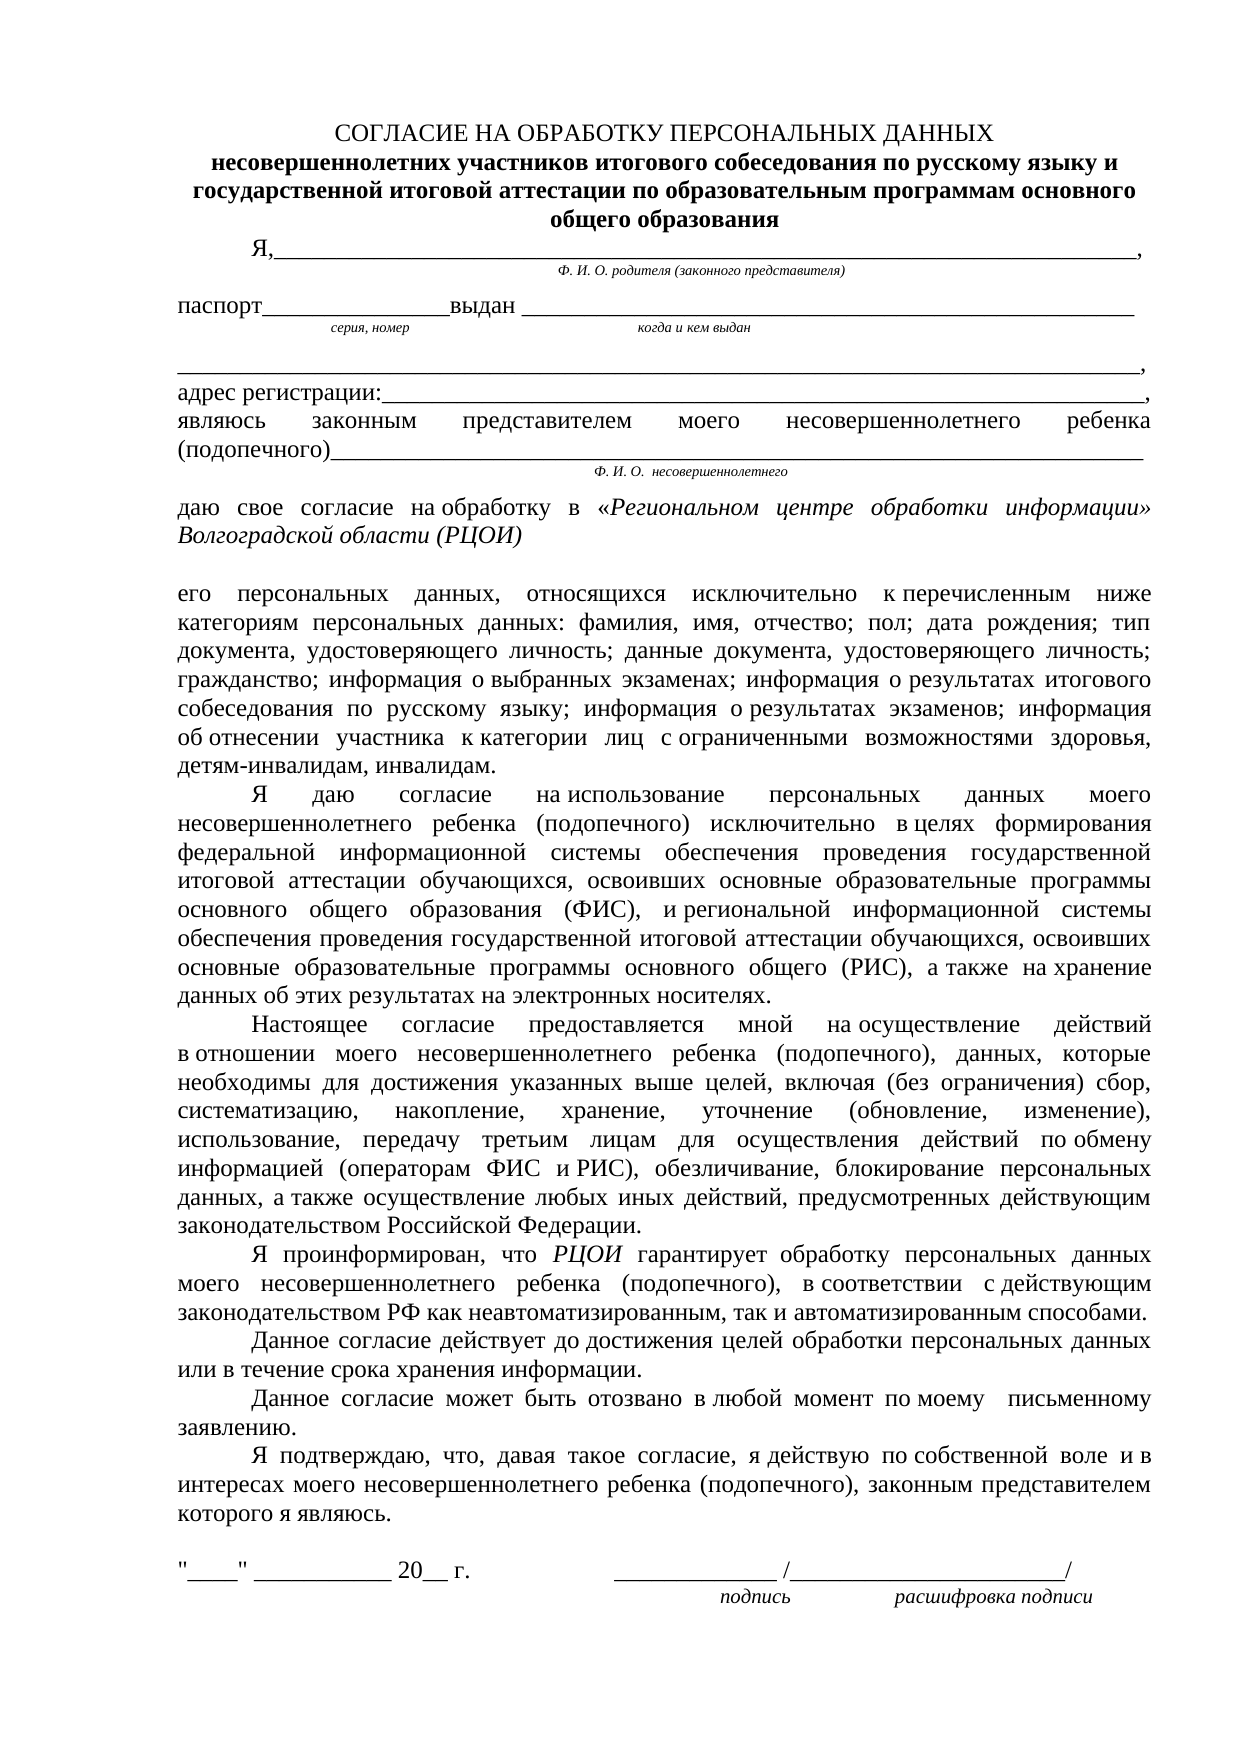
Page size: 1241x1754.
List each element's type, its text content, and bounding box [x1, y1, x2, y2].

text Я,_____________________________________________________________________, [177, 233, 1152, 262]
text Согласие на обработку персональных данных [177, 118, 1152, 147]
text Я подтверждаю, что, давая такое согласие, я действую по собственной воле и в интересах моего несовершеннолетнего ребенка (подопечного), законным представителем которого я являюсь. [177, 1441, 1152, 1527]
text Данное согласие может быть отозвано в любой момент по моему письменному заявлению. [177, 1383, 1152, 1441]
text _____________________________________________________________________________, [177, 348, 1152, 377]
text даю свое согласие на обработку в «Региональном центре обработки информации» Волгоградской области (РЦОИ) [177, 492, 1152, 549]
text Ф. И. О. несовершеннолетнего [177, 463, 1152, 492]
text серия, номер когда и кем выдан [177, 319, 1152, 348]
text являюсь законным представителем моего несовершеннолетнего ребенка (подопечного)_________________________________________________________________ [177, 406, 1152, 463]
text Данное согласие действует до достижения целей обработки персональных данных или в течение срока хранения информации. [177, 1326, 1152, 1383]
text "____" ___________ 20__ г. _____________ /______________________/ [177, 1556, 1152, 1584]
text Я даю согласие на использование персональных данных моего несовершеннолетнего ребенка (подопечного) исключительно в целях формирования федеральной информационной системы обеспечения проведения государственной итоговой аттестации обучающихся, освоивших основные образовательные программы основного общего образования (ФИС), и региональной информационной системы обеспечения проведения государственной итоговой аттестации обучающихся, освоивших основные образовательные программы основного общего (РИС), а также на хранение данных об этих результатах на электронных носителях. [177, 779, 1152, 1009]
text адрес регистрации:_____________________________________________________________, [177, 377, 1152, 406]
text его персональных данных, относящихся исключительно к перечисленным ниже категориям персональных данных: фамилия, имя, отчество; пол; дата рождения; тип документа, удостоверяющего личность; данные документа, удостоверяющего личность; гражданство; информация о выбранных экзаменах; информация о результатах итогового собеседования по русскому языку; информация о результатах экзаменов; информация об отнесении участника к категории лиц с ограниченными возможностями здоровья, детям-инвалидам, инвалидам. [177, 578, 1152, 779]
text подпись расшифровка подписи [177, 1584, 1152, 1608]
text Ф. И. О. родителя (законного представителя) [177, 262, 1152, 291]
text несовершеннолетних участников итогового собеседования по русскому языку и государственной итоговой аттестации по образовательным программам основного общего образования [177, 147, 1152, 233]
text Я проинформирован, что РЦОИ гарантирует обработку персональных данных моего несовершеннолетнего ребенка (подопечного), в соответствии с действующим законодательством РФ как неавтоматизированным, так и автоматизированным способами. [177, 1239, 1152, 1326]
text паспорт_______________выдан _________________________________________________ [177, 291, 1152, 319]
text Настоящее согласие предоставляется мной на осуществление действий в отношении моего несовершеннолетнего ребенка (подопечного), данных, которые необходимы для достижения указанных выше целей, включая (без ограничения) сбор, систематизацию, накопление, хранение, уточнение (обновление, изменение), использование, передачу третьим лицам для осуществления действий по обмену информацией (операторам ФИС и РИС), обезличивание, блокирование персональных данных, а также осуществление любых иных действий, предусмотренных действующим законодательством Российской Федерации. [177, 1009, 1152, 1239]
